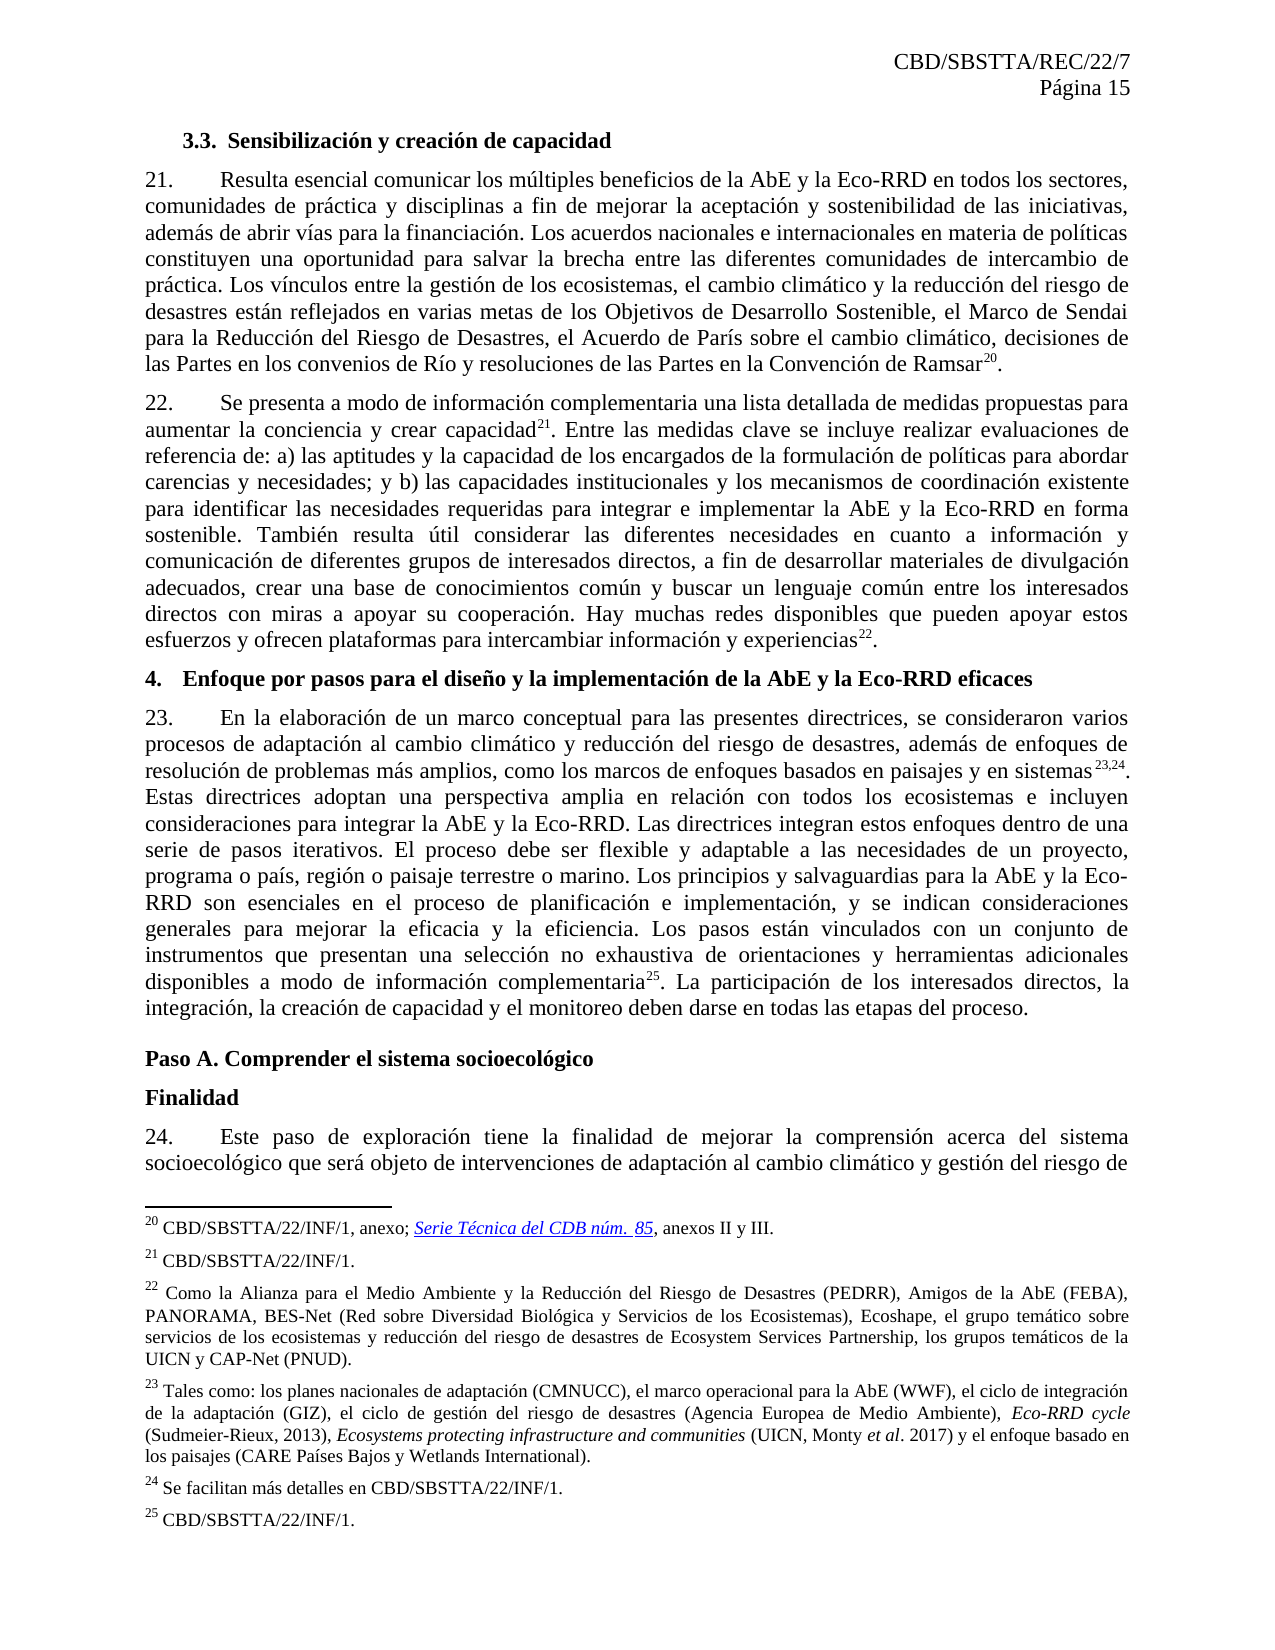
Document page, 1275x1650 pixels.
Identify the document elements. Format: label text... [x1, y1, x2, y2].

text 23. En la elaboración de un marco conceptual para las presentes directrices, se consideraron varios procesos de adaptación al cambio climático y reducción del riesgo de desastres, además de enfoques de resolución de problemas más amplios, como los marcos de enfoques basados en paisajes y en sistemas,. Estas directrices adoptan una perspectiva amplia en relación con todos los ecosistemas e incluyen consideraciones para integrar la AbE y la Eco-RRD. Las directrices integran estos enfoques dentro de una serie de pasos iterativos. El proceso debe ser flexible y adaptable a las necesidades de un proyecto, programa o país, región o paisaje terrestre o marino. Los principios y salvaguardias para la AbE y la Eco-RRD son esenciales en el proceso de planificación e implementación, y se indican consideraciones generales para mejorar la eficacia y la eficiencia. Los pasos están vinculados con un conjunto de instrumentos que presentan una selección no exhaustiva de orientaciones y herramientas adicionales disponibles a modo de información complementaria. La participación de los interesados directos, la integración, la creación de capacidad y el monitoreo deben darse en todas las etapas del proceso. [145, 704, 1130, 1020]
text 21. Resulta esencial comunicar los múltiples beneficios de la AbE y la Eco-RRD en todos los sectores, comunidades de práctica y disciplinas a fin de mejorar la aceptación y sostenibilidad de las iniciativas, además de abrir vías para la financiación. Los acuerdos nacionales e internacionales en materia de políticas constituyen una oportunidad para salvar la brecha entre las diferentes comunidades de intercambio de práctica. Los vínculos entre la gestión de los ecosistemas, el cambio climático y la reducción del riesgo de desastres están reflejados en varias metas de los Objetivos de Desarrollo Sostenible, el Marco de Sendai para la Reducción del Riesgo de Desastres, el Acuerdo de París sobre el cambio climático, decisiones de las Partes en los convenios de Río y resoluciones de las Partes en la Convención de Ramsar. [145, 166, 1130, 377]
text 22. Se presenta a modo de información complementaria una lista detallada de medidas propuestas para aumentar la conciencia y crear capacidad. Entre las medidas clave se incluye realizar evaluaciones de referencia de: a) las aptitudes y la capacidad de los encargados de la formulación de políticas para abordar carencias y necesidades; y b) las capacidades institucionales y los mecanismos de coordinación existente para identificar las necesidades requeridas para integrar e implementar la AbE y la Eco-RRD en forma sostenible. También resulta útil considerar las diferentes necesidades en cuanto a información y comunicación de diferentes grupos de interesados directos, a fin de desarrollar materiales de divulgación adecuados, crear una base de conocimientos común y buscar un lenguaje común entre los interesados directos con miras a apoyar su cooperación. Hay muchas redes disponibles que pueden apoyar estos esfuerzos y ofrecen plataformas para intercambiar información y experiencias. [145, 389, 1130, 653]
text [145, 1123, 1130, 1176]
text 4. Enfoque por pasos para el diseño y la implementación de la AbE y la Eco-RRD eficaces [145, 665, 1130, 692]
text 3.3. Sensibilización y creación de capacidad [182, 127, 1130, 153]
text Finalidad [145, 1084, 1130, 1111]
text Paso A. Comprender el sistema socioecológico [145, 1045, 1130, 1072]
